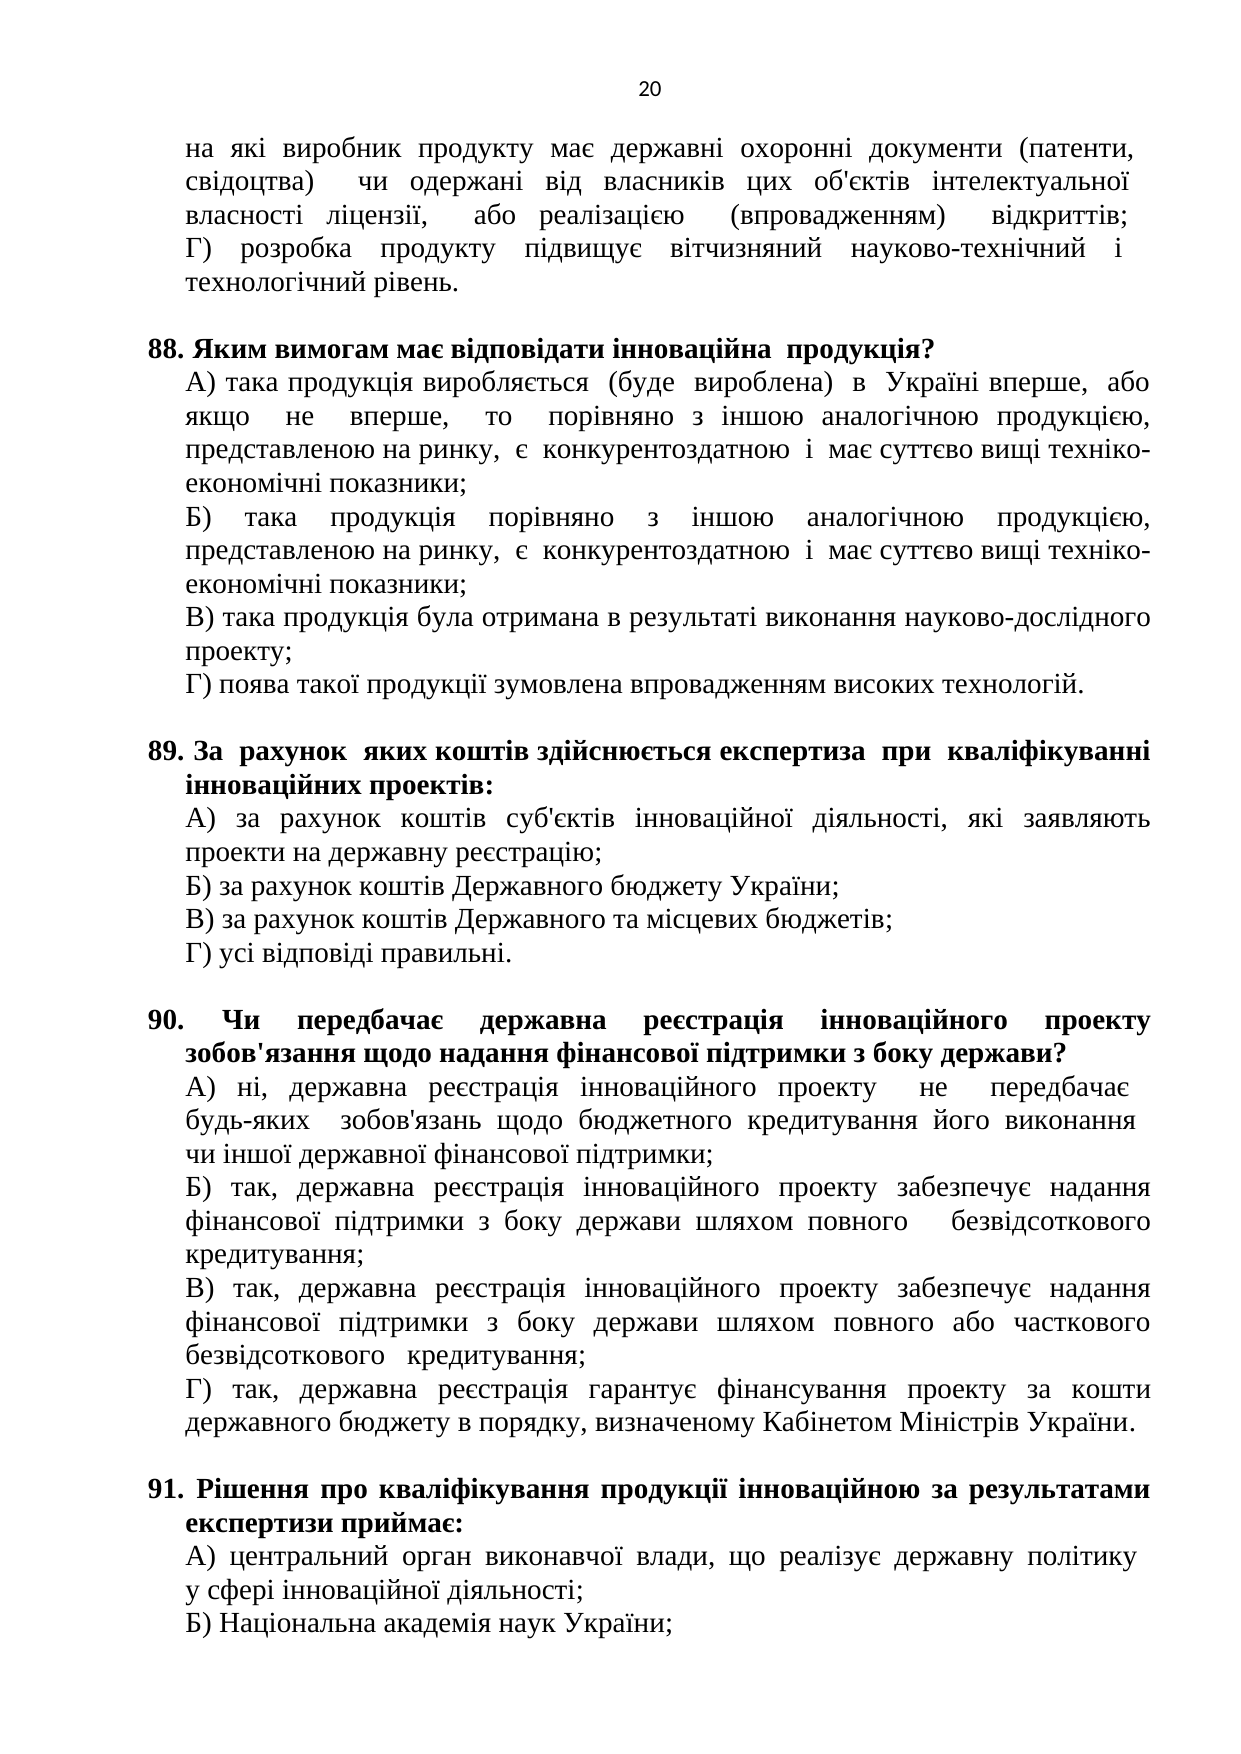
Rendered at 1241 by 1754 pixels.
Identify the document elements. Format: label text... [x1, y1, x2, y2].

list В) за рахунок коштів Державного та місцевих бюджетів; [185, 901, 1152, 935]
list Яким вимогам має відповідати інноваційна продукція? [148, 331, 1152, 364]
list Чи передбачає державна реєстрація інноваційного проекту зобов'язання щодо надання фінансової підтримки з боку держави? [148, 1002, 1152, 1069]
list Б) так, державна реєстрація інноваційного проекту забезпечує надання фінансової підтримки з боку держави шляхом повного безвідсоткового кредитування; [185, 1169, 1152, 1270]
list В) так, державна реєстрація інноваційного проекту забезпечує надання фінансової підтримки з боку держави шляхом повного або часткового безвідсоткового кредитування; [185, 1270, 1152, 1371]
list А) ні, державна реєстрація інноваційного проекту не передбачає будь-яких зобов'язань щодо бюджетного кредитування його виконання чи іншої державної фінансової підтримки; [185, 1069, 1152, 1169]
list Г) усі відповіді правильні. [185, 935, 1152, 968]
list Рішення про кваліфікування продукції інноваційною за результатами експертизи приймає: [148, 1471, 1152, 1538]
list За рахунок яких коштів здійснюється експертиза при кваліфікуванні інноваційних проектів: [148, 733, 1152, 801]
list Г) поява такої продукції зумовлена впровадженням високих технологій. [185, 666, 1152, 700]
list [185, 130, 1152, 297]
list А) така продукція виробляється (буде вироблена) в Україні вперше, або якщо не вперше, то порівняно з іншою аналогічною продукцією, представленою на ринку, є конкурентоздатною і має суттєво вищі техніко-економічні показники; [185, 364, 1152, 499]
list Б) за рахунок коштів Державного бюджету України; [185, 868, 1152, 901]
list Б) така продукція порівняно з іншою аналогічною продукцією, представленою на ринку, є конкурентоздатною і має суттєво вищі техніко-економічні показники; [185, 499, 1152, 599]
list А) за рахунок коштів суб'єктів інноваційної діяльності, які заявляють проекти на державну реєстрацію; [185, 801, 1152, 868]
list Б) Національна академія наук України; [185, 1606, 1152, 1639]
list В) така продукція була отримана в результаті виконання науково-дослідного проекту; [185, 599, 1152, 666]
list А) центральний орган виконавчої влади, що реалізує державну політику у сфері інноваційної діяльності; [185, 1538, 1152, 1606]
list Г) так, державна реєстрація гарантує фінансування проекту за кошти державного бюджету в порядку, визначеному Кабінетом Міністрів України. [185, 1371, 1152, 1438]
